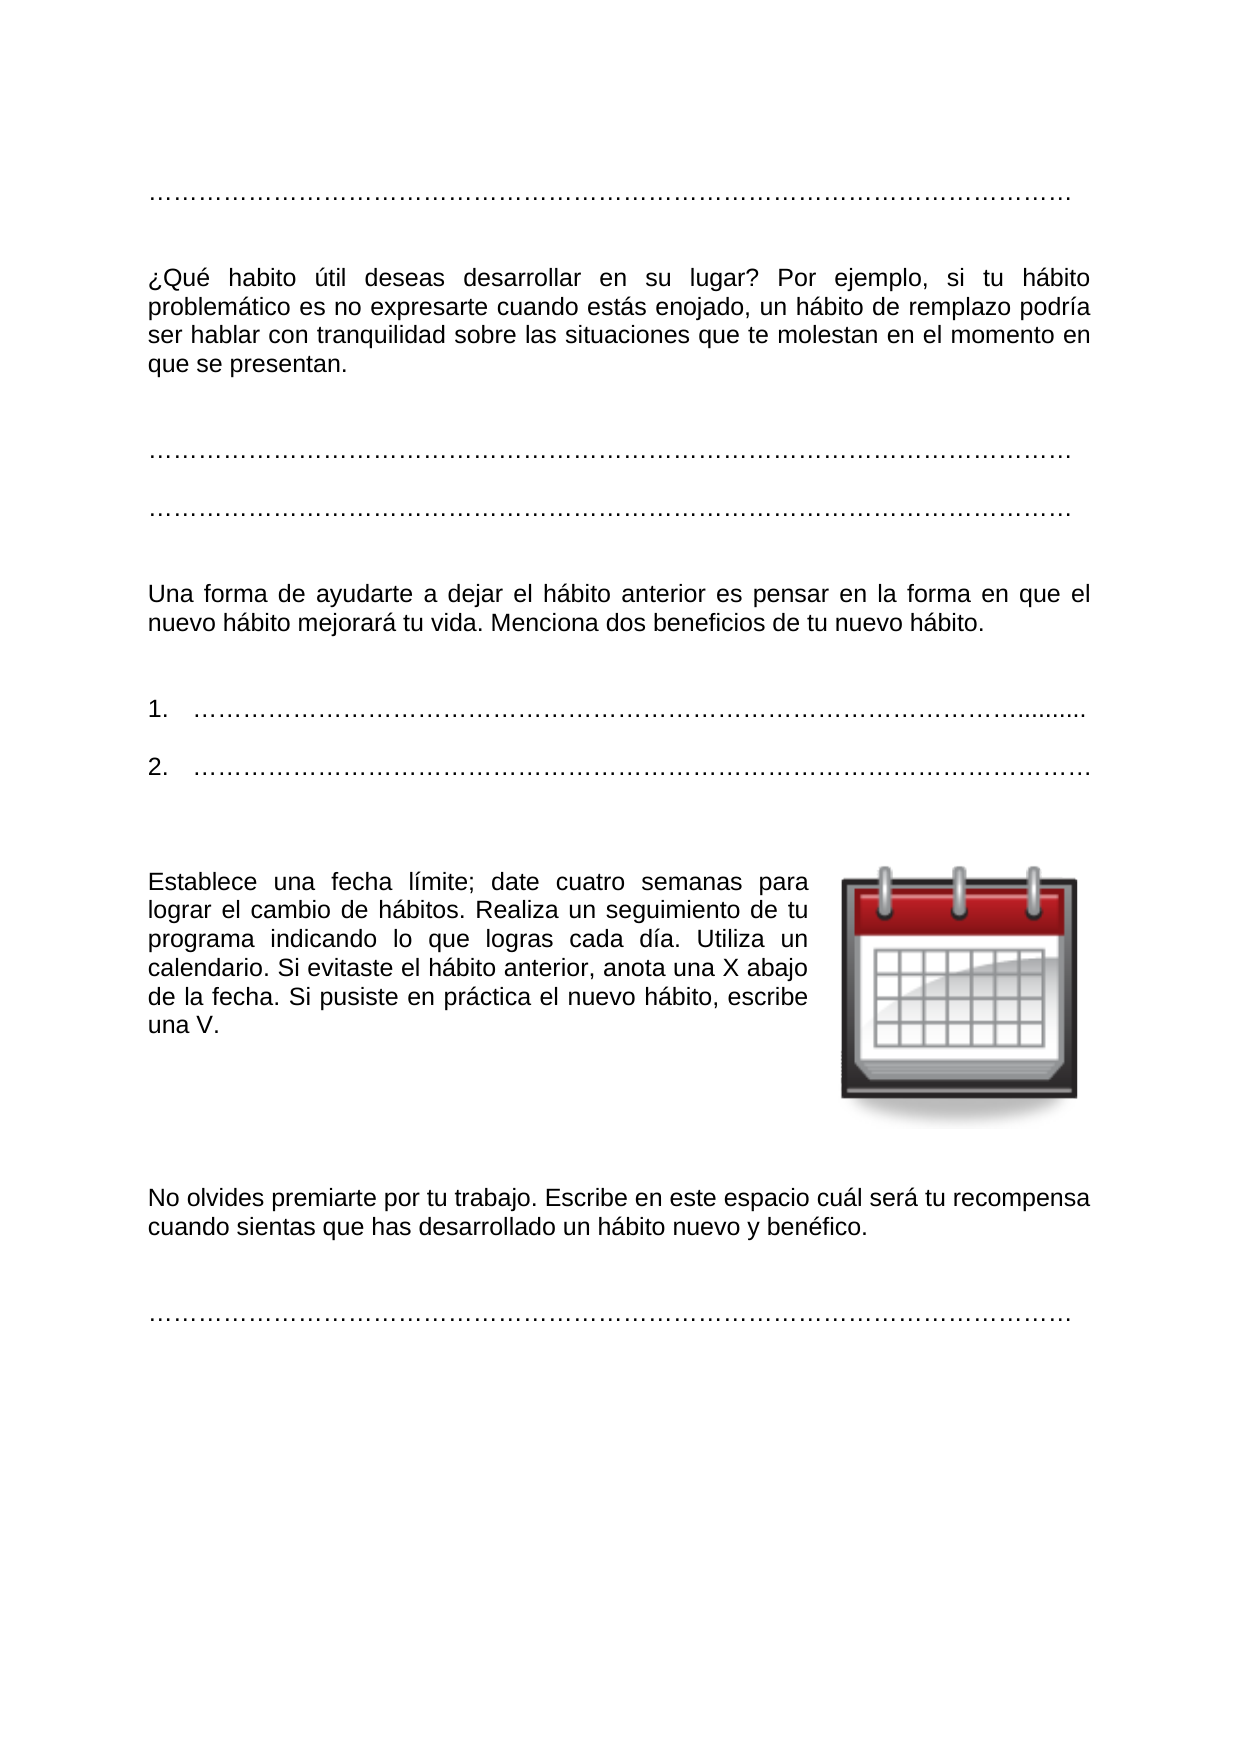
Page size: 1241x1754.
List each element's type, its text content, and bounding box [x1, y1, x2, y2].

text No olvides premiarte por tu trabajo. Escribe en este espacio cuál será tu recompensa cuando sientas que has desarrollado un hábito nuevo y benéfico. [148, 1183, 1092, 1240]
text ………………………………………………………………………………………………… [148, 493, 1092, 521]
text ………………………………………………………………………………………………… [148, 1298, 1092, 1326]
text 1. ……………………………………………………………………………………….......... [148, 694, 1092, 723]
text Establece una fecha límite; date cuatro semanas para lograr el cambio de hábitos. Realiza un seguimiento de tu programa indicando lo que logras cada día. Utiliza un calendario. Si evitaste el hábito anterior, anota una X abajo de la fecha. Si pusiste en práctica el nuevo hábito, escribe una V. [148, 866, 828, 1039]
picture [828, 857, 1093, 1129]
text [148, 176, 1092, 205]
text ¿Qué habito útil deseas desarrollar en su lugar? Por ejemplo, si tu hábito problemático es no expresarte cuando estás enojado, un hábito de remplazo podría ser hablar con tranquilidad sobre las situaciones que te molestan en el momento en que se presentan. [148, 263, 1092, 378]
text Una forma de ayudarte a dejar el hábito anterior es pensar en la forma en que el nuevo hábito mejorará tu vida. Menciona dos beneficios de tu nuevo hábito. [148, 579, 1092, 636]
text ………………………………………………………………………………………………… [148, 435, 1092, 464]
text 2. ……………………………………………………………………………………………… [148, 751, 1092, 780]
